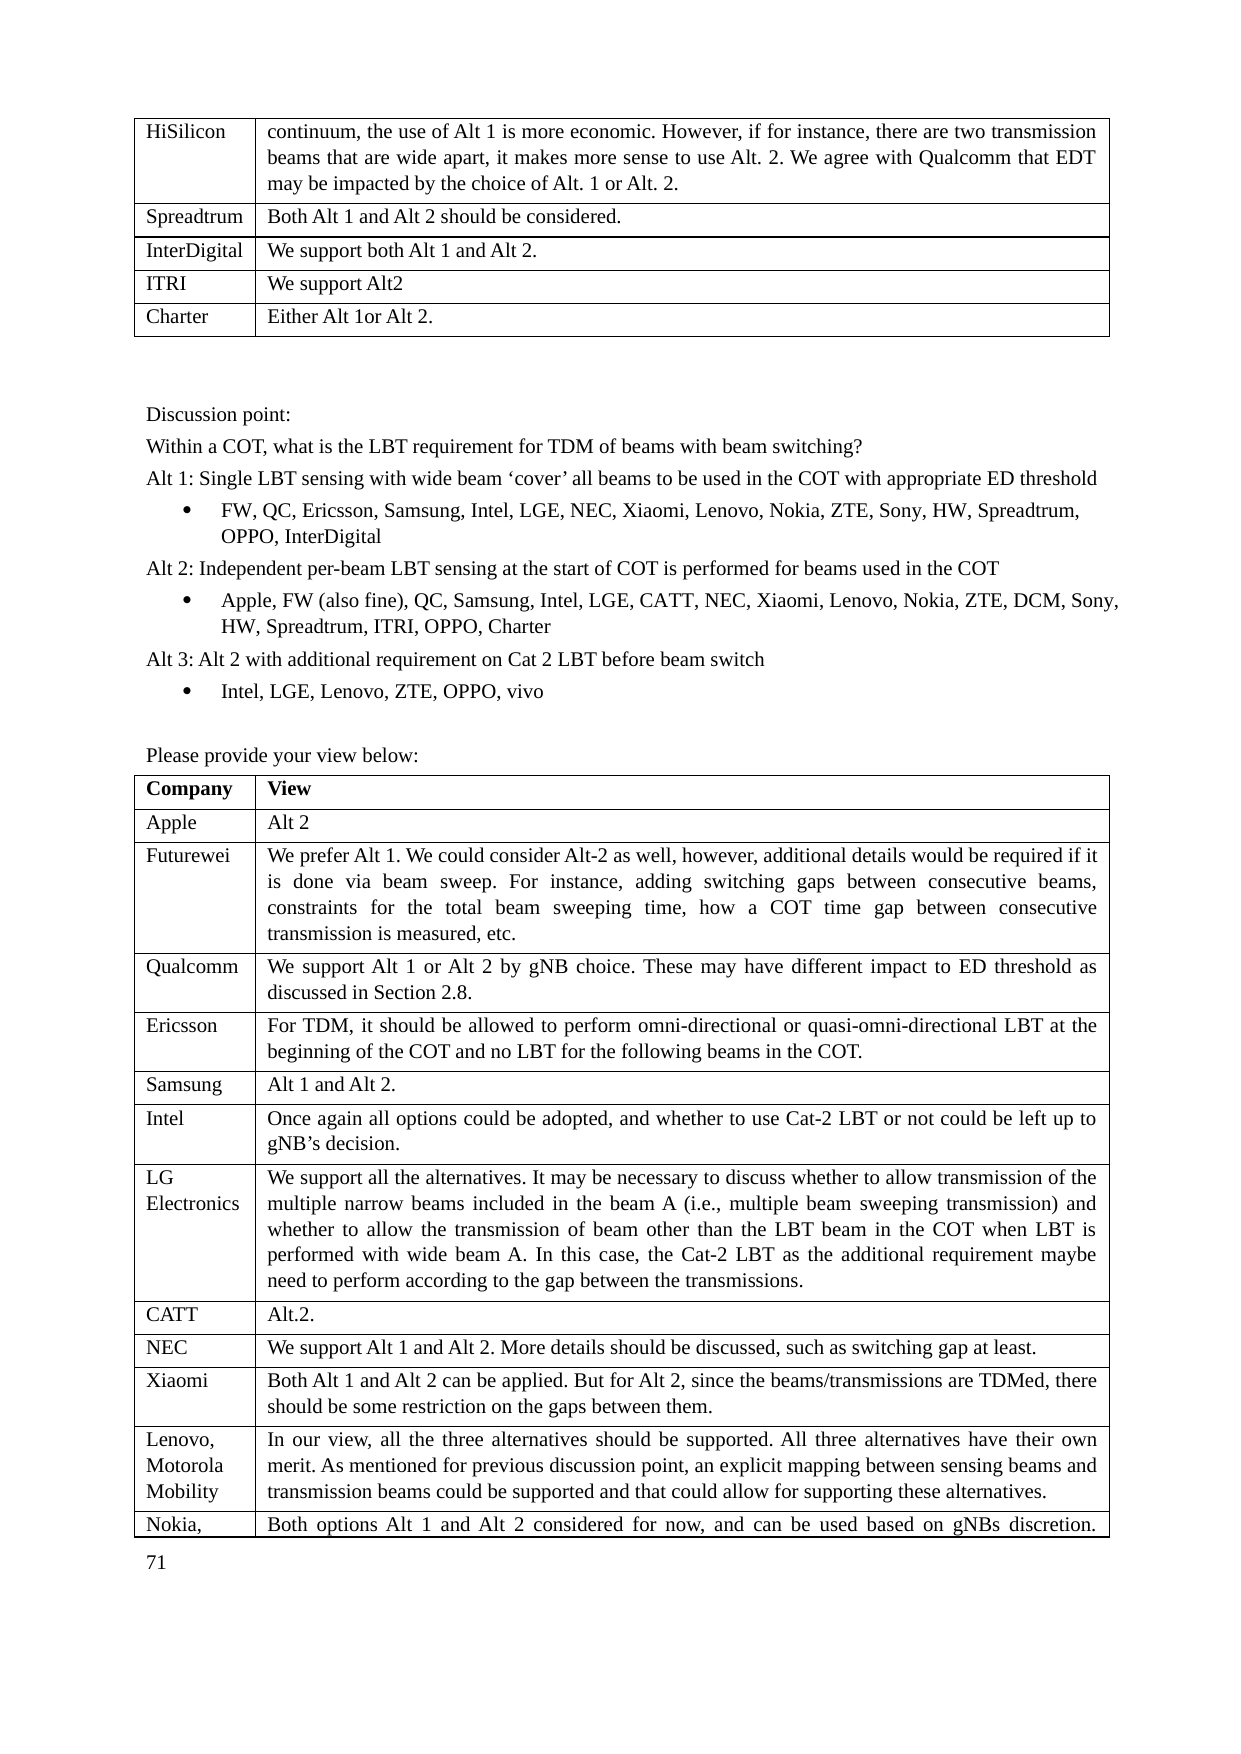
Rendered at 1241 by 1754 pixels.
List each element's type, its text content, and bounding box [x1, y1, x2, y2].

table_cell Nokia, NSB [135, 1512, 255, 1536]
list FW, QC, Ericsson, Samsung, Intel, LGE, NEC, Xiaomi, Lenovo, Nokia, ZTE, Sony, HW, Spreadtrum, OPPO, InterDigital [183, 498, 1122, 548]
table_cell Once again all options could be adopted, and whether to use Cat-2 LBT or not could be left up to gNB’s decision. [256, 1105, 1109, 1163]
table_cell Charter [135, 304, 255, 336]
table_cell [256, 1512, 1109, 1536]
table_cell Ericsson [135, 1013, 255, 1071]
table_cell CATT [135, 1302, 255, 1334]
text Please provide your view below: [146, 743, 1122, 767]
table_cell In our view, all the three alternatives should be supported. All three alternatives have their own merit. As mentioned for previous discussion point, an explicit mapping between sensing beams and transmission beams could be supported and that could allow for supporting these alternatives. [256, 1427, 1109, 1511]
table_cell Either Alt 1or Alt 2. [256, 304, 1109, 336]
table_cell We support Alt2 [256, 271, 1109, 303]
table_cell Alt.2. [256, 1302, 1109, 1334]
table_cell NEC [135, 1335, 255, 1367]
table_header Company [135, 776, 255, 808]
table_cell We support both Alt 1 and Alt 2. [256, 238, 1109, 270]
list Intel, LGE, Lenovo, ZTE, OPPO, vivo [183, 679, 1122, 703]
text Alt 1: Single LBT sensing with wide beam ‘cover’ all beams to be used in the COT with appropriate ED threshold [146, 466, 1122, 490]
text Alt 2: Independent per-beam LBT sensing at the start of COT is performed for beams used in the COT [146, 556, 1122, 580]
table_cell For TDM, it should be allowed to perform omni-directional or quasi-omni-directional LBT at the beginning of the COT and no LBT for the following beams in the COT. [256, 1013, 1109, 1071]
table_cell InterDigital [135, 238, 255, 270]
table_cell Alt 2 [256, 810, 1109, 842]
text Discussion point: [146, 402, 1122, 426]
table_cell Intel [135, 1105, 255, 1163]
table_cell Huawei, HiSilicon [135, 119, 255, 203]
table_cell We prefer Alt 1. We could consider Alt-2 as well, however, additional details would be required if it is done via beam sweep. For instance, adding switching gaps between consecutive beams, constraints for the total beam sweeping time, how a COT time gap between consecutive transmission is measured, etc. [256, 843, 1109, 953]
table_cell We support all the alternatives. It may be necessary to discuss whether to allow transmission of the multiple narrow beams included in the beam A (i.e., multiple beam sweeping transmission) and whether to allow the transmission of beam other than the LBT beam in the COT when LBT is performed with wide beam A. In this case, the Cat-2 LBT as the additional requirement maybe need to perform according to the gap between the transmissions. [256, 1165, 1109, 1301]
table_cell LG Electronics [135, 1165, 255, 1301]
table_cell Qualcomm [135, 954, 255, 1012]
table_cell Alt 1 and Alt 2. [256, 1072, 1109, 1104]
table_header View [256, 776, 1109, 808]
table_cell We support Alt 1 or Alt 2 by gNB choice. These may have different impact to ED threshold as discussed in Section 2.8. [256, 954, 1109, 1012]
table_cell Both Alt 1 and Alt 2 can be applied. But for Alt 2, since the beams/transmissions are TDMed, there should be some restriction on the gaps between them. [256, 1368, 1109, 1426]
table_cell ITRI [135, 271, 255, 303]
text Alt 3: Alt 2 with additional requirement on Cat 2 LBT before beam switch [146, 647, 1122, 671]
list Apple, FW (also fine), QC, Samsung, Intel, LGE, CATT, NEC, Xiaomi, Lenovo, Nokia, ZTE, DCM, Sony, HW, Spreadtrum, ITRI, OPPO, Charter [183, 588, 1122, 638]
text Within a COT, what is the LBT requirement for TDM of beams with beam switching? [146, 434, 1122, 458]
table_cell Both Alt 1 and Alt 2 should be considered. [256, 204, 1109, 236]
table_cell Spreadtrum [135, 204, 255, 236]
table_cell Lenovo, Motorola Mobility [135, 1427, 255, 1511]
table_cell Futurewei [135, 843, 255, 953]
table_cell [256, 119, 1109, 203]
table_cell Xiaomi [135, 1368, 255, 1426]
table_cell Samsung [135, 1072, 255, 1104]
table_cell We support Alt 1 and Alt 2. More details should be discussed, such as switching gap at least. [256, 1335, 1109, 1367]
table_cell Apple [135, 810, 255, 842]
